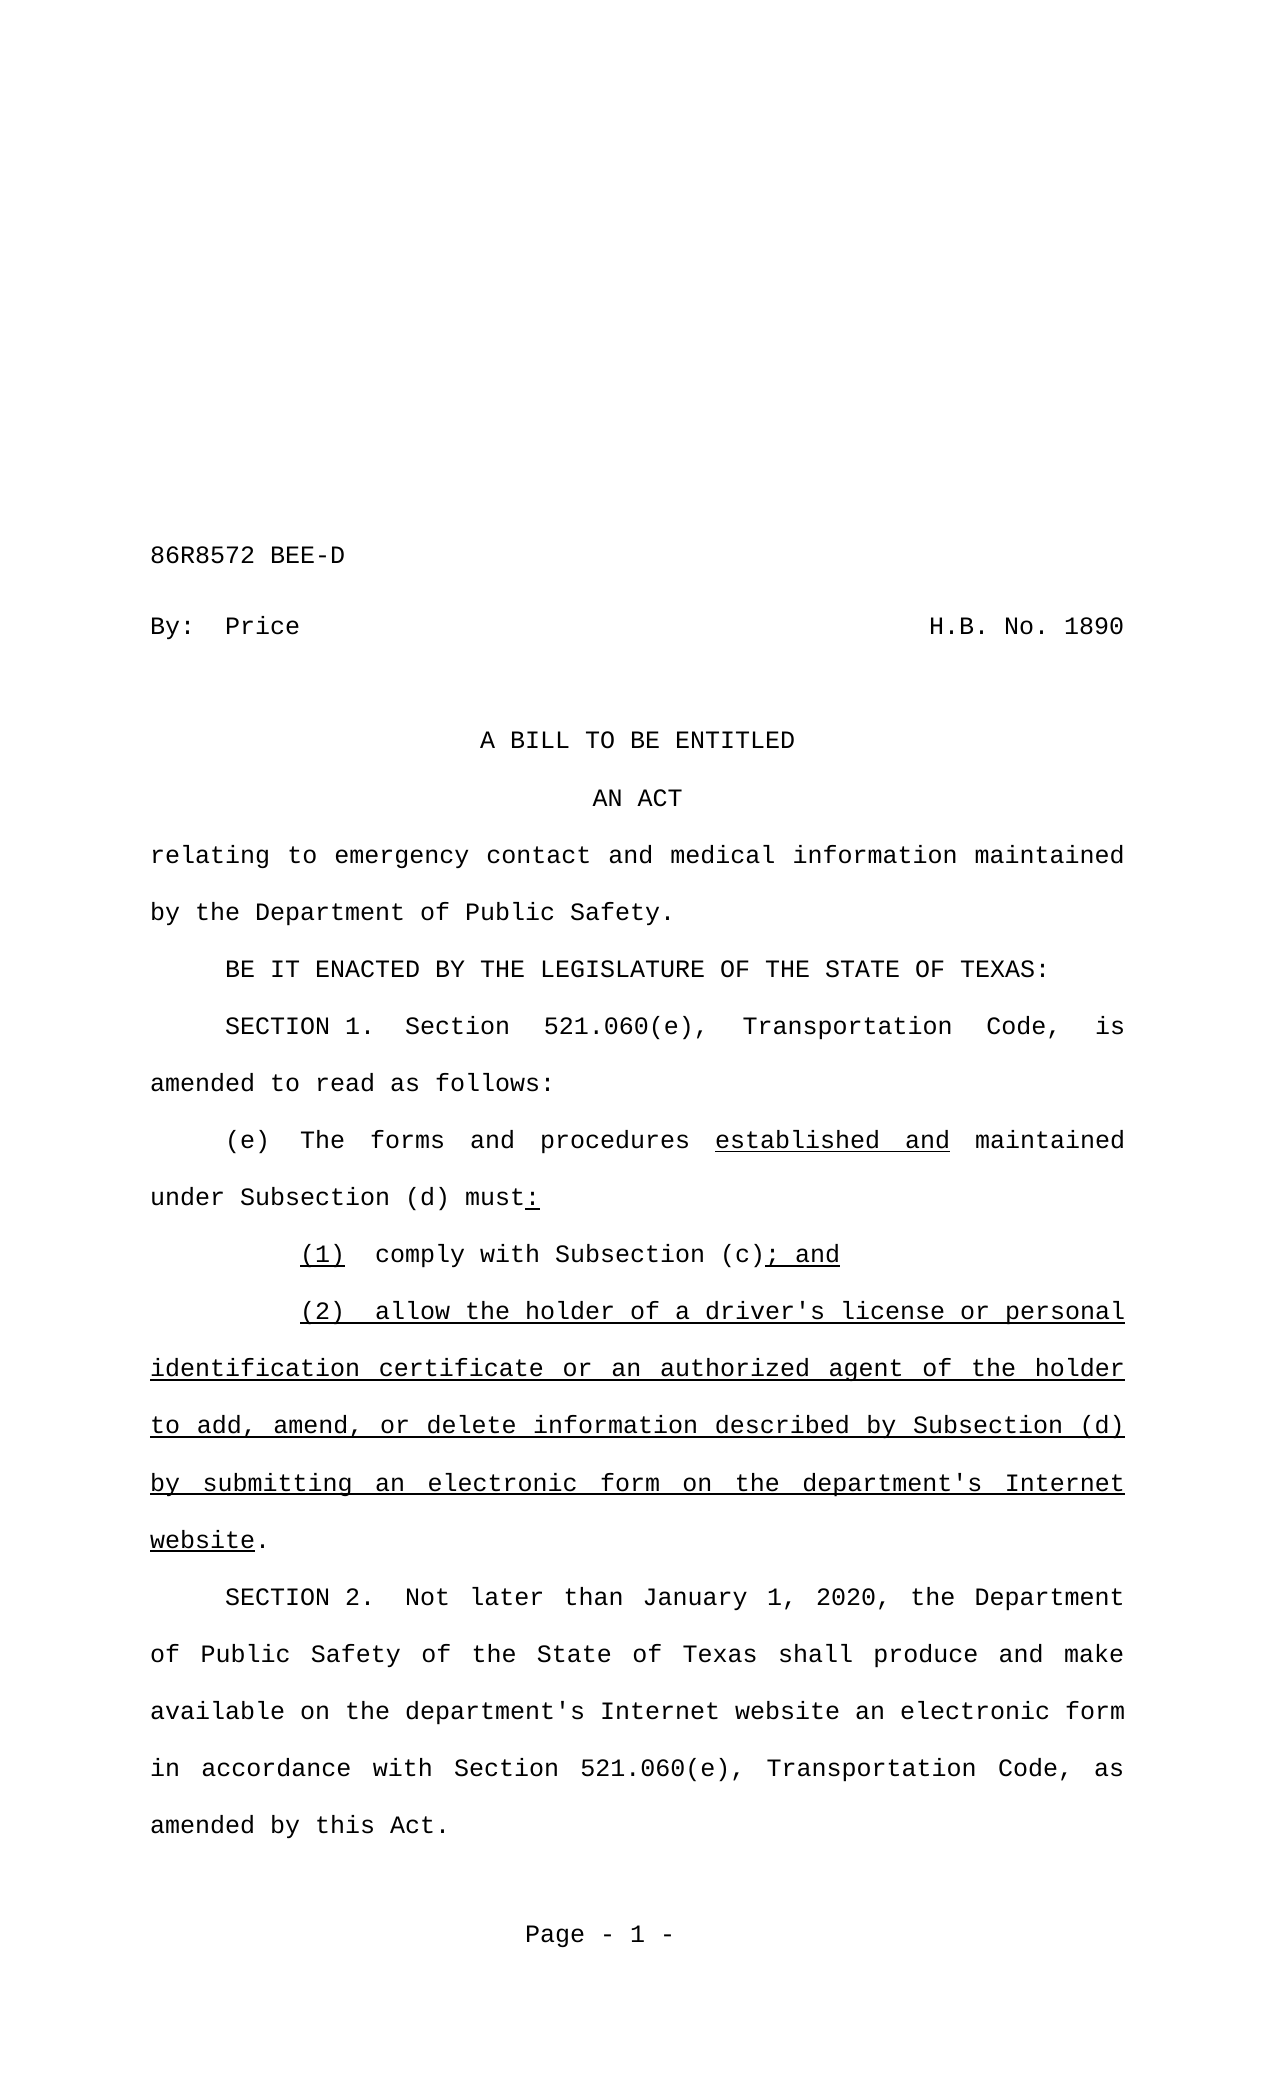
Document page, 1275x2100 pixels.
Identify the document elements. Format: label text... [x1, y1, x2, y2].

text (1) comply with Subsection (c); and [150, 1242, 1125, 1270]
text 86R8572 BEE-D [150, 542, 1125, 571]
text relating to emergency contact and medical information maintained by the Department of Public Safety. [150, 842, 1125, 928]
text (2) allow the holder of a driver's license or personal identification certificate or an authorized agent of the holder to add, amend, or delete information described by Subsection (d) by submitting an electronic form on the department's Internet website. [150, 1381, 1125, 1436]
text BE IT ENACTED BY THE LEGISLATURE OF THE STATE OF TEXAS: [150, 956, 1125, 985]
text SECTION 1. Section 521.060(e), Transportation Code, is amended to read as follows: [150, 1013, 1125, 1099]
text SECTION 2. Not later than January 1, 2020, the Department of Public Safety of the State of Texas shall produce and make available on the department's Internet website an electronic form in accordance with Section 521.060(e), Transportation Code, as amended by this Act. [150, 1584, 1125, 1841]
text (e) The forms and procedures established and maintained under Subsection (d) must: [150, 1127, 1125, 1213]
text (2) allow the holder of a driver's license or personal identification certificate or an authorized agent of the holder to add, amend, or delete information described by Subsection (d) by submitting an electronic form on the department's Internet website. [150, 1495, 1125, 1556]
text By: Price H.B. No. 1890 [150, 614, 1125, 642]
text A BILL TO BE ENTITLED [150, 728, 1125, 756]
text (2) allow the holder of a driver's license or personal identification certificate or an authorized agent of the holder to add, amend, or delete information described by Subsection (d) by submitting an electronic form on the department's Internet website. [150, 1299, 1125, 1379]
text (2) allow the holder of a driver's license or personal identification certificate or an authorized agent of the holder to add, amend, or delete information described by Subsection (d) by submitting an electronic form on the department's Internet website. [150, 1438, 1125, 1493]
text AN ACT [150, 785, 1125, 813]
